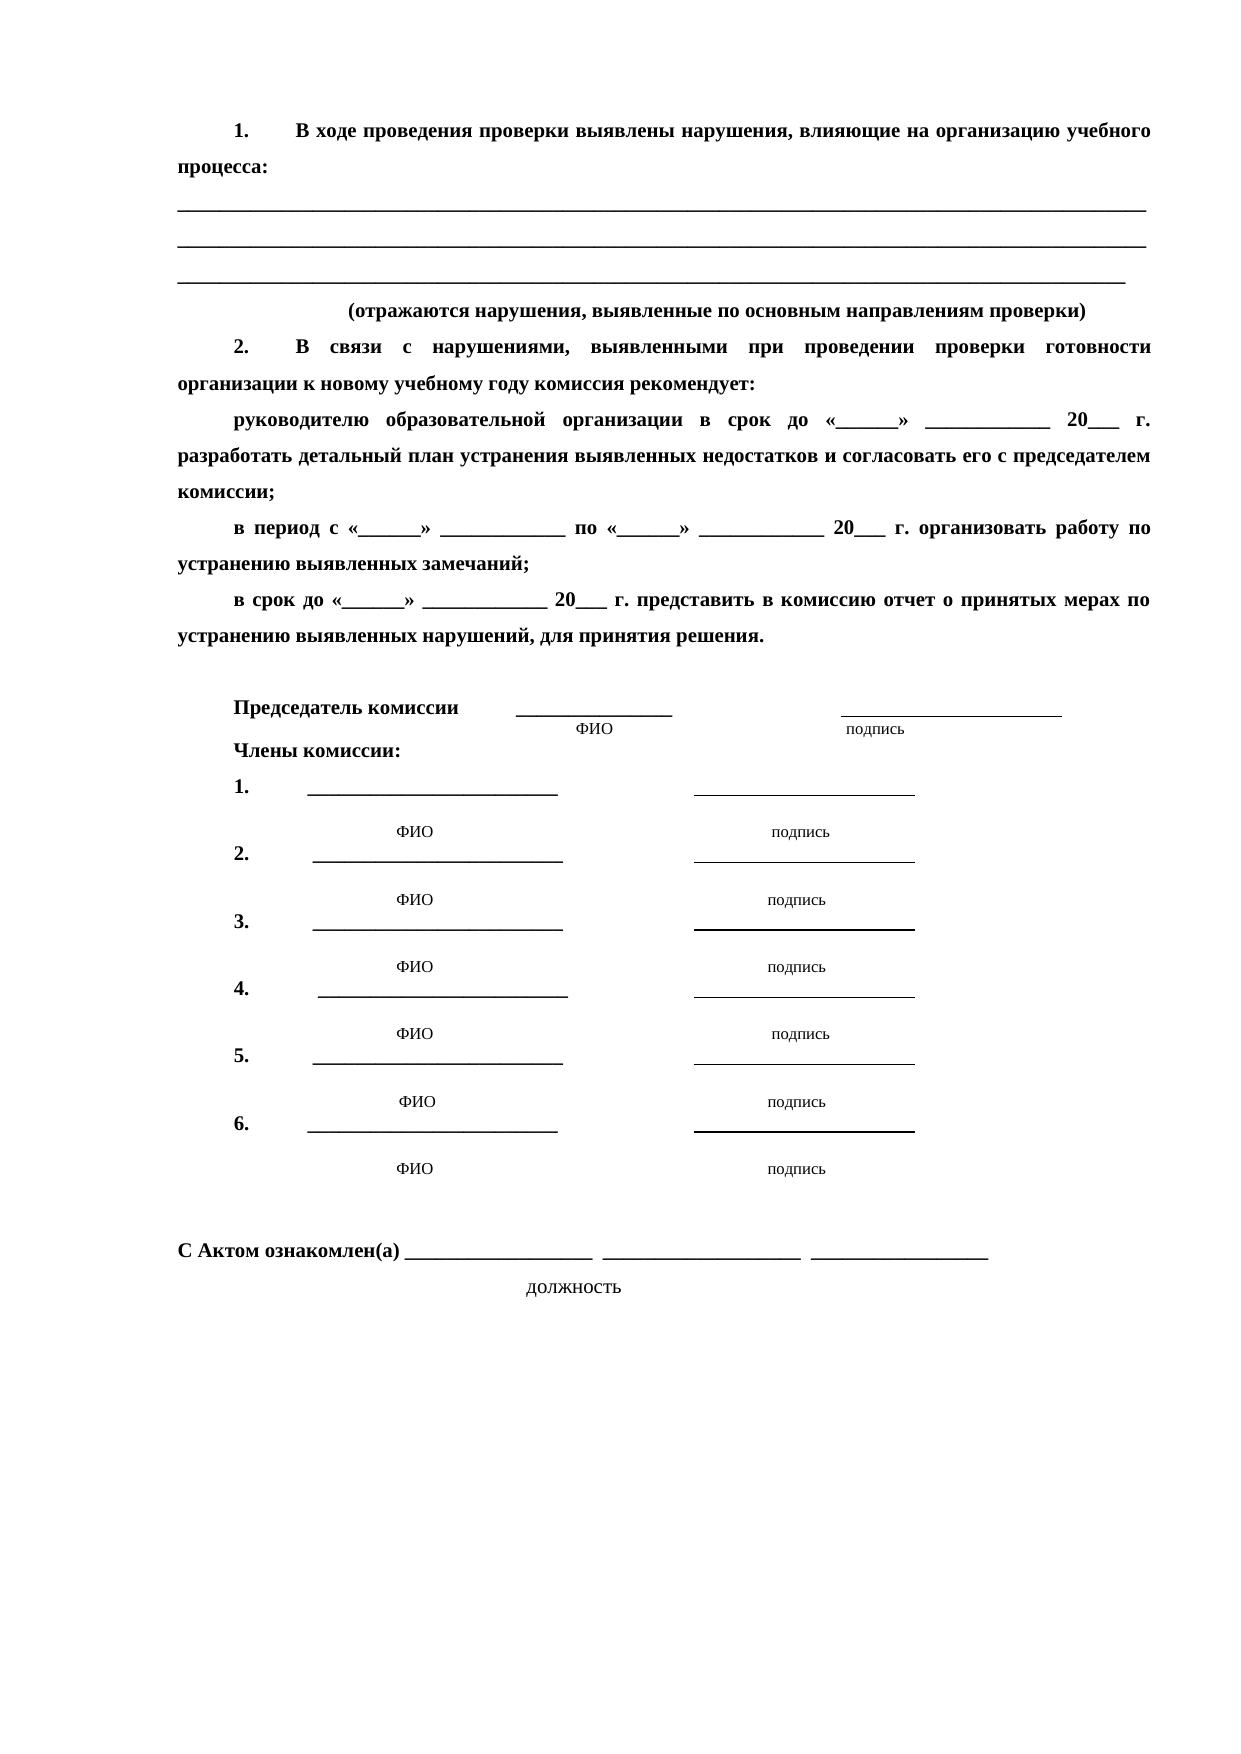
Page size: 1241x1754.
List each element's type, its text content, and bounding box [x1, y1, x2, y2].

text ФИО подпись [233, 1024, 1152, 1043]
list ________________________ [233, 909, 1152, 933]
list В связи с нарушениями, выявленными при проведении проверки готовности организации к новому учебному году комиссия рекомендует: [177, 334, 1152, 394]
list ________________________ [233, 1043, 1152, 1067]
text С Актом ознакомлен(а) __________________ ___________________ _________________ [177, 1238, 1152, 1262]
list ________________________ [233, 774, 1152, 798]
list ________________________ [233, 976, 1152, 1000]
text руководителю образовательной организации в срок до «______» ____________ 20___ г. разработать детальный план устранения выявленных недостатков и согласовать его с председателем комиссии; [177, 406, 1152, 503]
text ФИО подпись [233, 957, 1152, 976]
text ФИО подпись [398, 1091, 1152, 1111]
text ФИО подпись [177, 719, 1152, 738]
text должность [177, 1274, 1152, 1298]
text (отражаются нарушения, выявленные по основным направлениям проверки) [177, 298, 1152, 322]
text ФИО подпись [233, 1159, 1152, 1178]
text в период с «______» ____________ по «______» ____________ 20___ г. организовать работу по устранению выявленных замечаний; [177, 514, 1152, 575]
text ФИО подпись [233, 822, 1152, 841]
text Председатель комиссии _______________ [177, 695, 1152, 719]
list ________________________ [233, 1111, 1152, 1134]
list В ходе проведения проверки выявлены нарушения, влияющие на организацию учебного процесса: [177, 118, 1152, 178]
text _____________________________________________________________________________________________________________________________________________________________________________________________________________________________________________________________________________________ [177, 190, 1152, 286]
text Члены комиссии: [177, 738, 1152, 762]
text ФИО подпись [233, 889, 1152, 909]
list ________________________ [233, 841, 1152, 865]
text в срок до «______» ____________ 20___ г. представить в комиссию отчет о принятых мерах по устранению выявленных нарушений, для принятия решения. [177, 587, 1152, 647]
